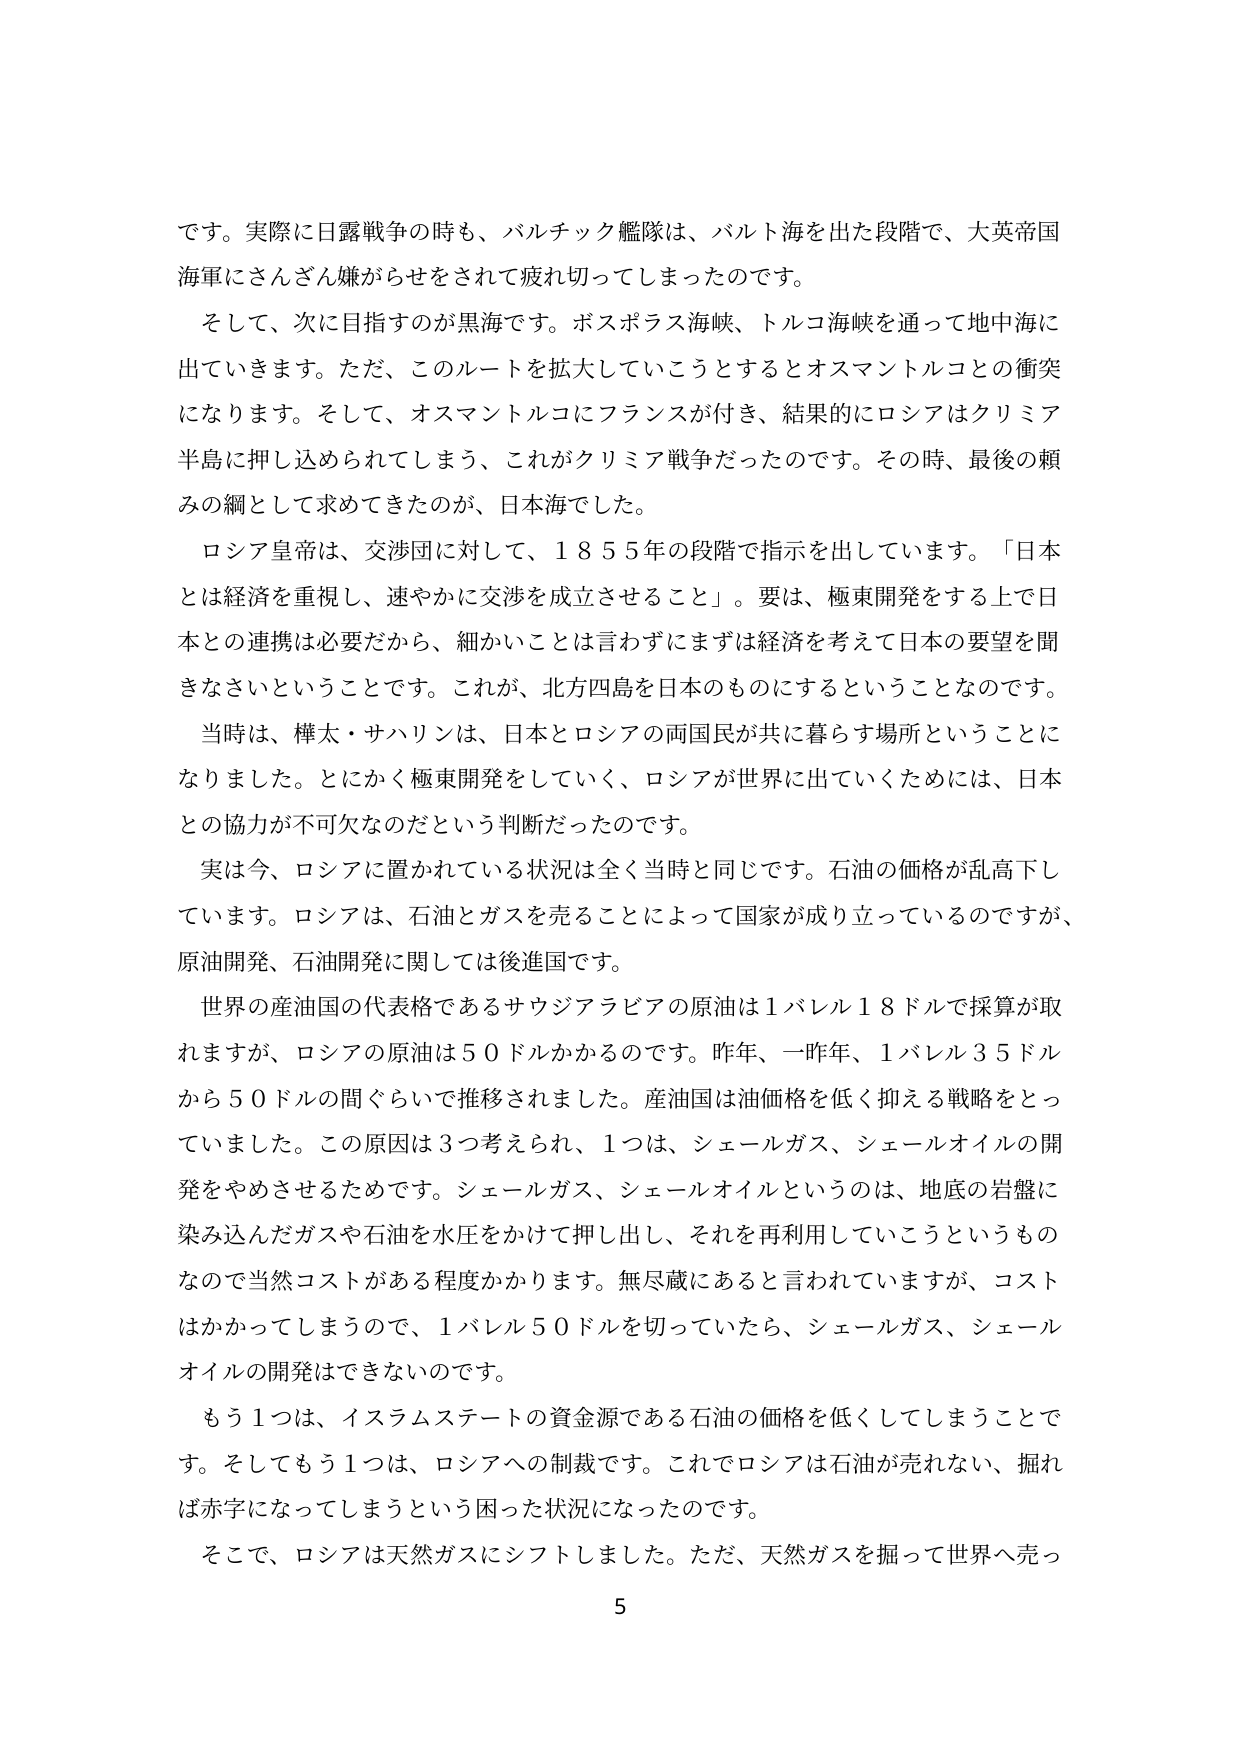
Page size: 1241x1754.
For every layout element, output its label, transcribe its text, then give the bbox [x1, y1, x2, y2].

text もう１つは、イスラムステートの資金源である石油の価格を低くしてしまうことです。そしてもう１つは、ロシアへの制裁です。これでロシアは石油が売れない、掘れば赤字になってしまうという困った状況になったのです。 [177, 1394, 1063, 1531]
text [177, 1531, 1063, 1576]
text 実は今、ロシアに置かれている状況は全く当時と同じです。石油の価格が乱高下しています。ロシアは、石油とガスを売ることによって国家が成り立っているのですが、原油開発、石油開発に関しては後進国です。 [177, 846, 1063, 983]
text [177, 207, 1063, 299]
text 当時は、樺太・サハリンは、日本とロシアの両国民が共に暮らす場所ということになりました。とにかく極東開発をしていく、ロシアが世界に出ていくためには、日本との協力が不可欠なのだという判断だったのです。 [177, 709, 1063, 846]
text そして、次に目指すのが黒海です。ボスポラス海峡、トルコ海峡を通って地中海に出ていきます。ただ、このルートを拡大していこうとするとオスマントルコとの衝突になります。そして、オスマントルコにフランスが付き、結果的にロシアはクリミア半島に押し込められてしまう、これがクリミア戦争だったのです。その時、最後の頼みの綱として求めてきたのが、日本海でした。 [177, 299, 1063, 527]
text 世界の産油国の代表格であるサウジアラビアの原油は１バレル１８ドルで採算が取れますが、ロシアの原油は５０ドルかかるのです。昨年、一昨年、１バレル３５ドルから５０ドルの間ぐらいで推移されました。産油国は油価格を低く抑える戦略をとっていました。この原因は３つ考えられ、１つは、シェールガス、シェールオイルの開発をやめさせるためです。シェールガス、シェールオイルというのは、地底の岩盤に染み込んだガスや石油を水圧をかけて押し出し、それを再利用していこうというものなので当然コストがある程度かかります。無尽蔵にあると言われていますが、コストはかかってしまうので、１バレル５０ドルを切っていたら、シェールガス、シェールオイルの開発はできないのです。 [177, 983, 1063, 1394]
text ロシア皇帝は、交渉団に対して、１８５５年の段階で指示を出しています。「日本とは経済を重視し、速やかに交渉を成立させること」。要は、極東開発をする上で日本との連携は必要だから、細かいことは言わずにまずは経済を考えて日本の要望を聞きなさいということです。これが、北方四島を日本のものにするということなのです。 [177, 527, 1063, 709]
